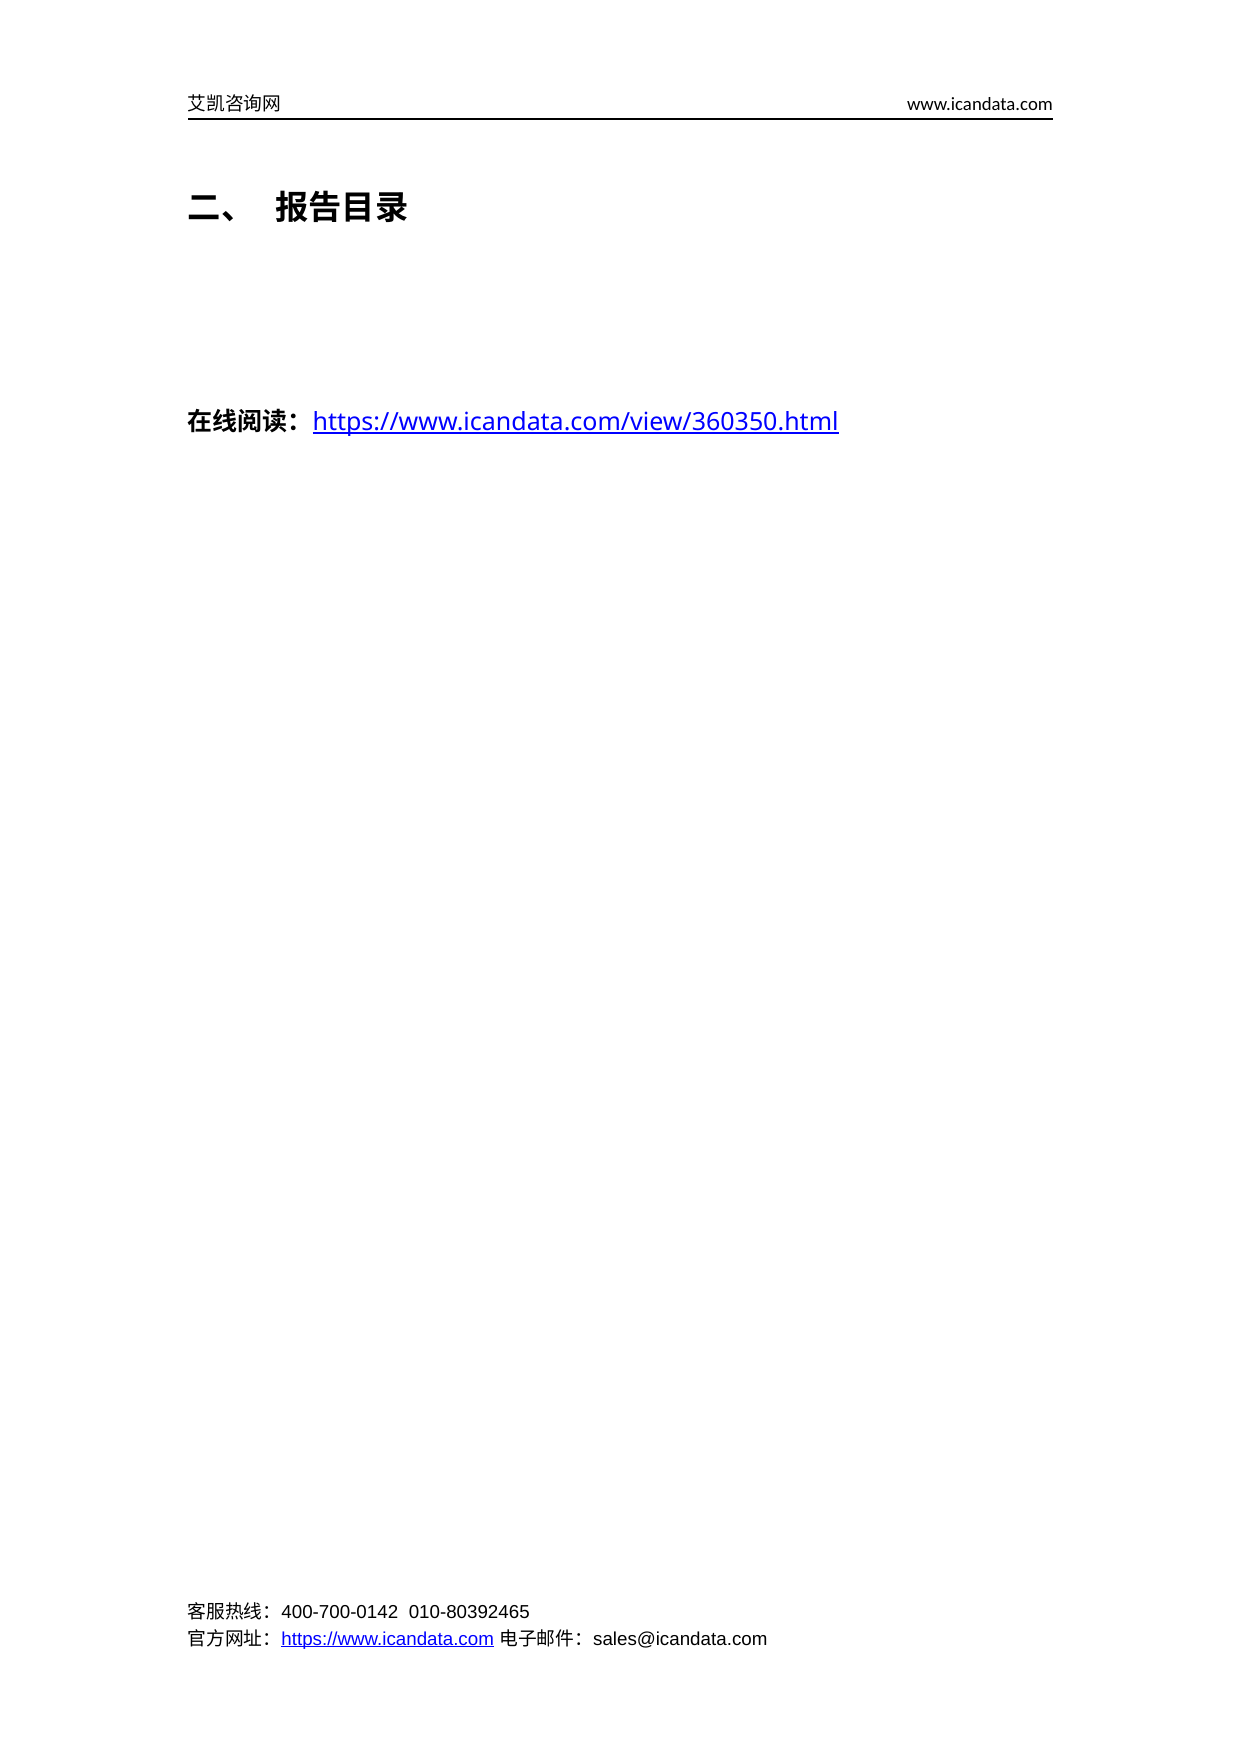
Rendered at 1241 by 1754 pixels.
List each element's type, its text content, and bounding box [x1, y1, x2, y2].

text 在线阅读：https://www.icandata.com/view/360350.html [187, 387, 1053, 452]
subtitle 报告目录 [187, 172, 1053, 237]
